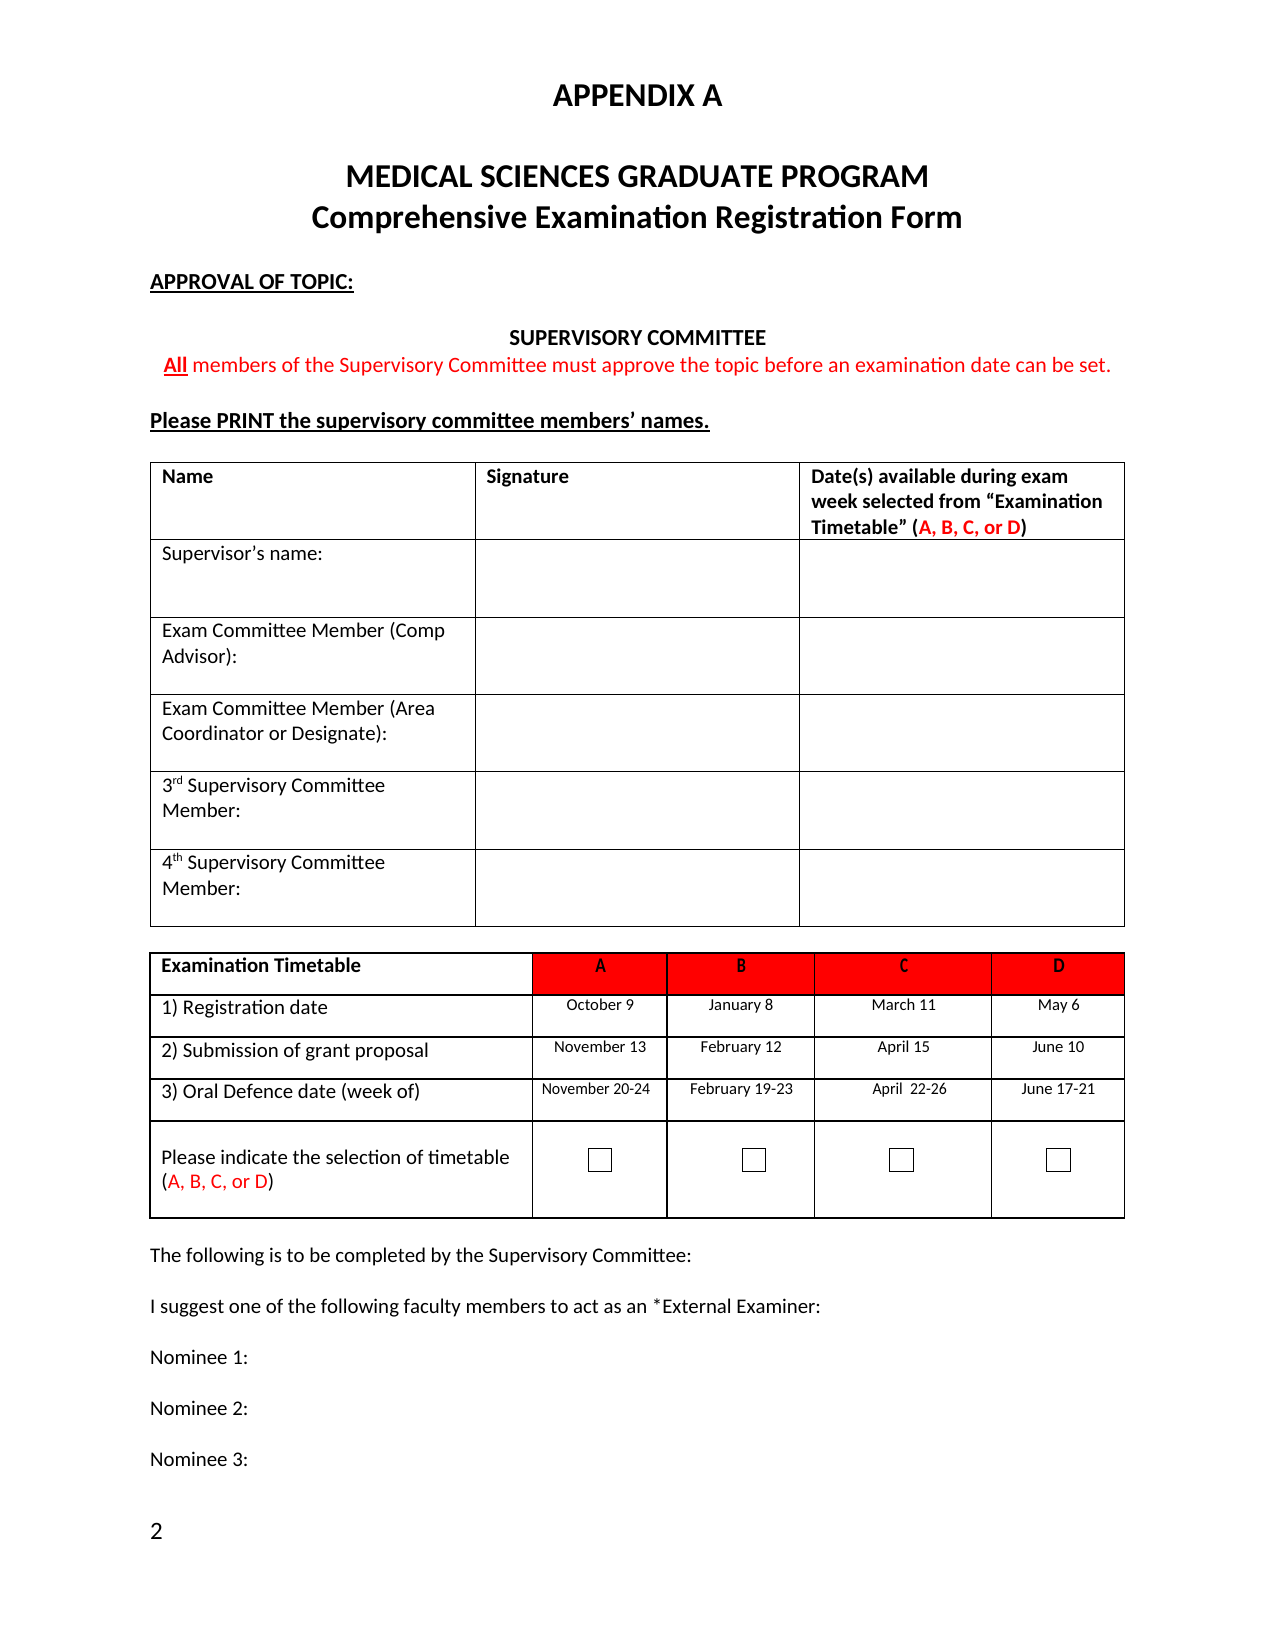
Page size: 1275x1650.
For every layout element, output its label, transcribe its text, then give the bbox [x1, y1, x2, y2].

table_cell November 13 [533, 1038, 666, 1078]
table_cell [992, 1122, 1124, 1217]
table_cell October 9 [533, 996, 666, 1036]
table_cell November 20-24 [533, 1080, 666, 1120]
text Nominee 3: [150, 1446, 1125, 1471]
text Please PRINT the supervisory committee members’ names. [150, 406, 1125, 434]
text The following is to be completed by the Supervisory Committee: [150, 1243, 1125, 1268]
table_cell Please indicate the selection of timetable (A, B, C, or D) [151, 1122, 532, 1217]
text Nominee 1: [150, 1344, 1125, 1370]
table_cell [533, 1122, 666, 1217]
table_cell April 15 [815, 1038, 991, 1078]
table_cell [800, 850, 1124, 926]
table_cell [800, 695, 1124, 771]
text I suggest one of the following faculty members to act as an *External Examiner: [150, 1293, 1125, 1319]
table_cell February 19-23 [668, 1080, 814, 1120]
table_header Name [151, 463, 475, 539]
table_cell Exam Committee Member (Comp Advisor): [151, 618, 475, 694]
table_cell April 22-26 [815, 1080, 991, 1120]
table_cell [476, 850, 799, 926]
table_cell [800, 772, 1124, 848]
table_cell March 11 [815, 996, 991, 1036]
table_cell [815, 1122, 991, 1217]
table_cell [476, 618, 799, 694]
text SUPERVISORY COMMITTEE [150, 323, 1125, 351]
text All members of the Supervisory Committee must approve the topic before an examination date can be set. [150, 351, 1125, 378]
table_cell Supervisor’s name: [151, 540, 475, 617]
table_cell [476, 772, 799, 848]
table_cell [668, 1122, 814, 1217]
table_cell [476, 695, 799, 771]
table_cell [800, 540, 1124, 617]
table_header A [533, 954, 666, 994]
table_header Signature [476, 463, 799, 539]
table_cell [800, 618, 1124, 694]
text Nominee 2: [150, 1395, 1125, 1421]
table_cell 2) Submission of grant proposal [151, 1038, 532, 1078]
text APPROVAL OF TOPIC: [150, 267, 1125, 295]
table_header D [992, 954, 1124, 994]
table_header B [668, 954, 814, 994]
table_cell [476, 540, 799, 617]
table_cell Exam Committee Member (Area Coordinator or Designate): [151, 695, 475, 771]
table_cell June 17-21 [992, 1080, 1124, 1120]
table_cell 3rd Supervisory Committee Member: [151, 772, 475, 848]
table_header C [815, 954, 991, 994]
table_cell 4th Supervisory Committee Member: [151, 850, 475, 926]
table_cell February 12 [668, 1038, 814, 1078]
table_header Date(s) available during exam week selected from “Examination Timetable” (A, B, C, or D) [800, 463, 1124, 539]
table_header Examination Timetable [151, 954, 532, 994]
table_cell June 10 [992, 1038, 1124, 1078]
table_cell May 6 [992, 996, 1124, 1036]
table_cell January 8 [668, 996, 814, 1036]
table_cell 1) Registration date [151, 996, 532, 1036]
table_cell 3) Oral Defence date (week of) [151, 1080, 532, 1120]
